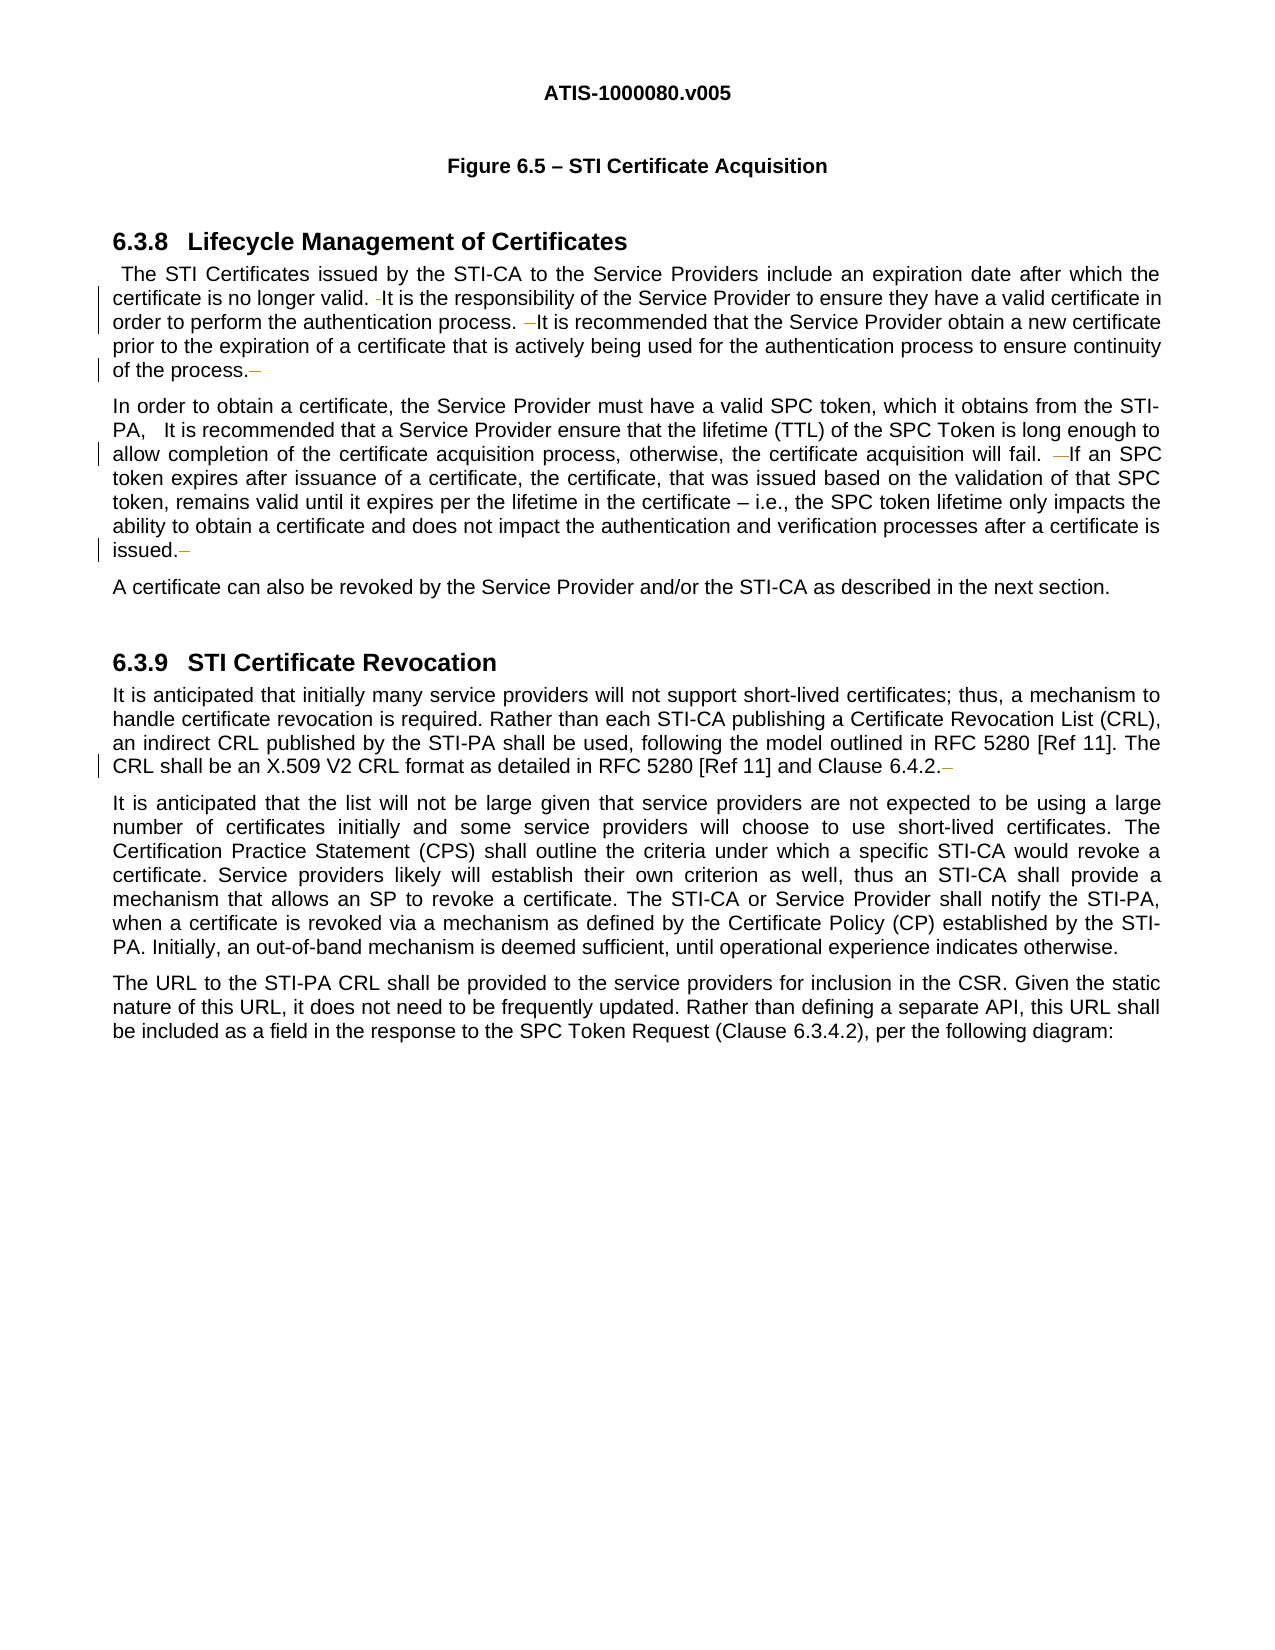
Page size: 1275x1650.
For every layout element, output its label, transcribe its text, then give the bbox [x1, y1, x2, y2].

text The URL to the STI-PA CRL shall be provided to the service providers for inclusion in the CSR. Given the static nature of this URL, it does not need to be frequently updated. Rather than defining a separate API, this URL shall be included as a field in the response to the SPC Token Request (Clause 6.3.4.2), per the following diagram: [112, 971, 1162, 1043]
text It is anticipated that the list will not be large given that service providers are not expected to be using a large number of certificates initially and some service providers will choose to use short-lived certificates. The Certification Practice Statement (CPS) shall outline the criteria under which a specific STI-CA would revoke a certificate. Service providers likely will establish their own criterion as well, thus an STI-CA shall provide a mechanism that allows an SP to revoke a certificate. The STI-CA or Service Provider shall notify the STI-PA, when a certificate is revoked via a mechanism as defined by the Certificate Policy (CP) established by the STI-PA. Initially, an out-of-band mechanism is deemed sufficient, until operational experience indicates otherwise. [112, 791, 1162, 958]
subtitle STI Certificate Revocation [112, 647, 1162, 676]
subtitle Lifecycle Management of Certificates [112, 227, 1162, 256]
text It is anticipated that initially many service providers will not support short-lived certificates; thus, a mechanism to handle certificate revocation is required. Rather than each STI-CA publishing a Certificate Revocation List (CRL), an indirect CRL published by the STI-PA shall be used, following the model outlined in RFC 5280 [Ref 11]. The CRL shall be an X.509 V2 CRL format as detailed in RFC 5280 [Ref 11] and Clause 6.4.2. [112, 682, 1162, 778]
text A certificate can also be revoked by the Service Provider and/or the STI-CA as described in the next section. [112, 574, 1162, 598]
text The STI Certificates issued by the STI-CA to the Service Providers include an expiration date after which the certificate is no longer valid. It is the responsibility of the Service Provider to ensure they have a valid certificate in order to perform the authentication process. It is recommended that the Service Provider obtain a new certificate prior to the expiration of a certificate that is actively being used for the authentication process to ensure continuity of the process. [112, 262, 1162, 382]
text In order to obtain a certificate, the Service Provider must have a valid SPC token, which it obtains from the STI-PA, It is recommended that a Service Provider ensure that the lifetime (TTL) of the SPC Token is long enough to allow completion of the certificate acquisition process, otherwise, the certificate acquisition will fail. If an SPC token expires after issuance of a certificate, the certificate, that was issued based on the validation of that SPC token, remains valid until it expires per the lifetime in the certificate – i.e., the SPC token lifetime only impacts the ability to obtain a certificate and does not impact the authentication and verification processes after a certificate is issued. [112, 394, 1162, 562]
